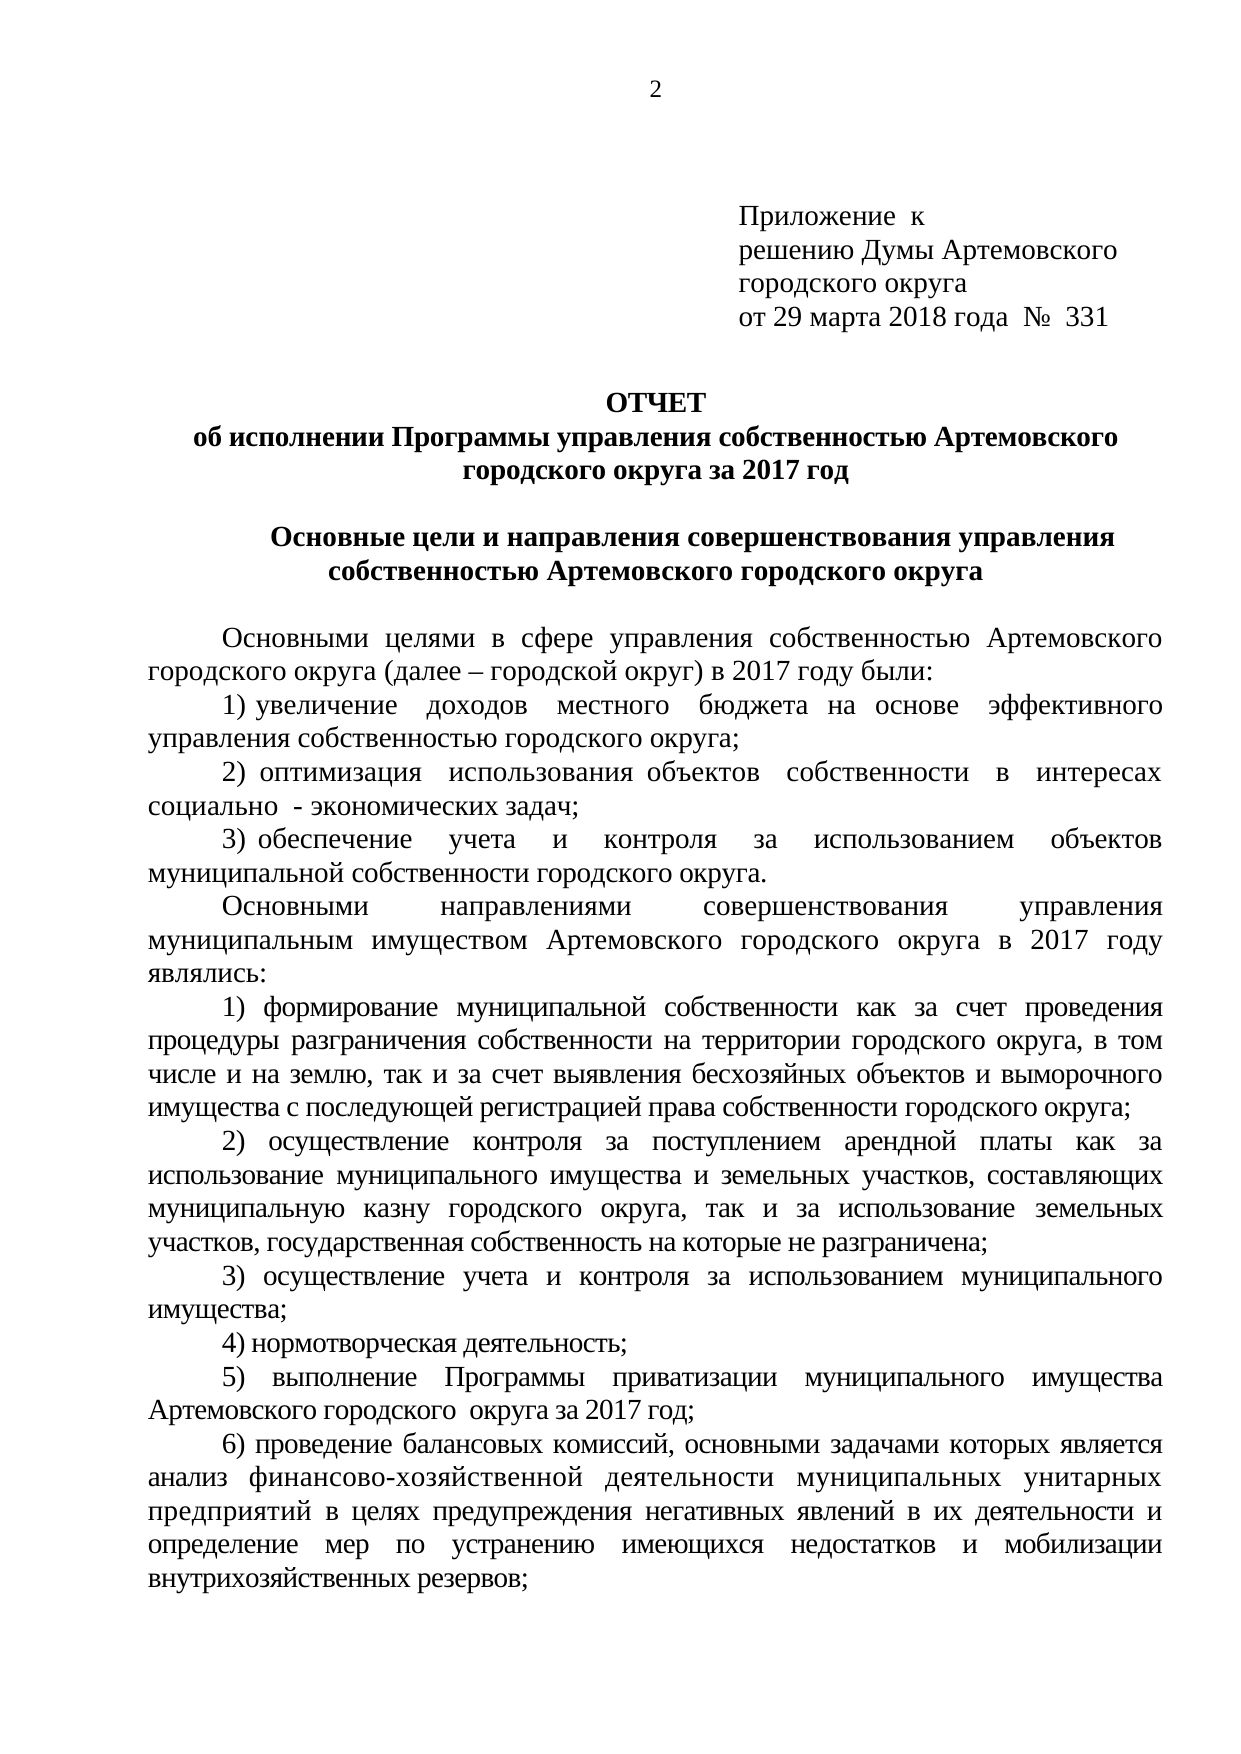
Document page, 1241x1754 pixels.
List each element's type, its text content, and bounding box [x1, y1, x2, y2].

text Основными направлениями совершенствования управления муниципальным имуществом Артемовского городского округа в 2017 году являлись: [148, 888, 1163, 989]
text 1) увеличение доходов местного бюджета на основе эффективного управления собственностью городского округа; [148, 687, 1163, 754]
text 5) выполнение Программы приватизации муниципального имущества Артемовского городского округа за 2017 год; [148, 1359, 1163, 1426]
text от 29 марта 2018 года № 331 [738, 299, 1163, 333]
text 3) обеспечение учета и контроля за использованием объектов муниципальной собственности городского округа. [148, 821, 1163, 888]
text об исполнении Программы управления собственностью Артемовского городского округа за 2017 год [148, 419, 1163, 486]
text 4) нормотворческая деятельность; [148, 1325, 1163, 1358]
text 3) осуществление учета и контроля за использованием муниципального имущества; [148, 1258, 1163, 1325]
text ОТЧЕТ [148, 385, 1163, 419]
text 2) осуществление контроля за поступлением арендной платы как за использование муниципального имущества и земельных участков, составляющих муниципальную казну городского округа, так и за использование земельных участков, государственная собственность на которые не разграничена; [148, 1123, 1163, 1258]
text городского округа [738, 266, 1163, 299]
text Основные цели и направления совершенствования управления собственностью Артемовского городского округа [148, 519, 1163, 586]
text Основными целями в сфере управления собственностью Артемовского городского округа (далее – городской округ) в 2017 году были: [148, 620, 1163, 687]
text 6) проведение балансовых комиссий, основными задачами которых является анализ финансово-хозяйственной деятельности муниципальных унитарных предприятий в целях предупреждения негативных явлений в их деятельности и определение мер по устранению имеющихся недостатков и мобилизации внутрихозяйственных резервов; [148, 1426, 1163, 1594]
text Приложение к [148, 198, 1163, 232]
text 2) оптимизация использования объектов собственности в интересах социально - экономических задач; [148, 754, 1163, 821]
text 1) формирование муниципальной собственности как за счет проведения процедуры разграничения собственности на территории городского округа, в том числе и на землю, так и за счет выявления бесхозяйных объектов и выморочного имущества с последующей регистрацией права собственности городского округа; [148, 989, 1163, 1123]
text решению Думы Артемовского [738, 232, 1163, 266]
